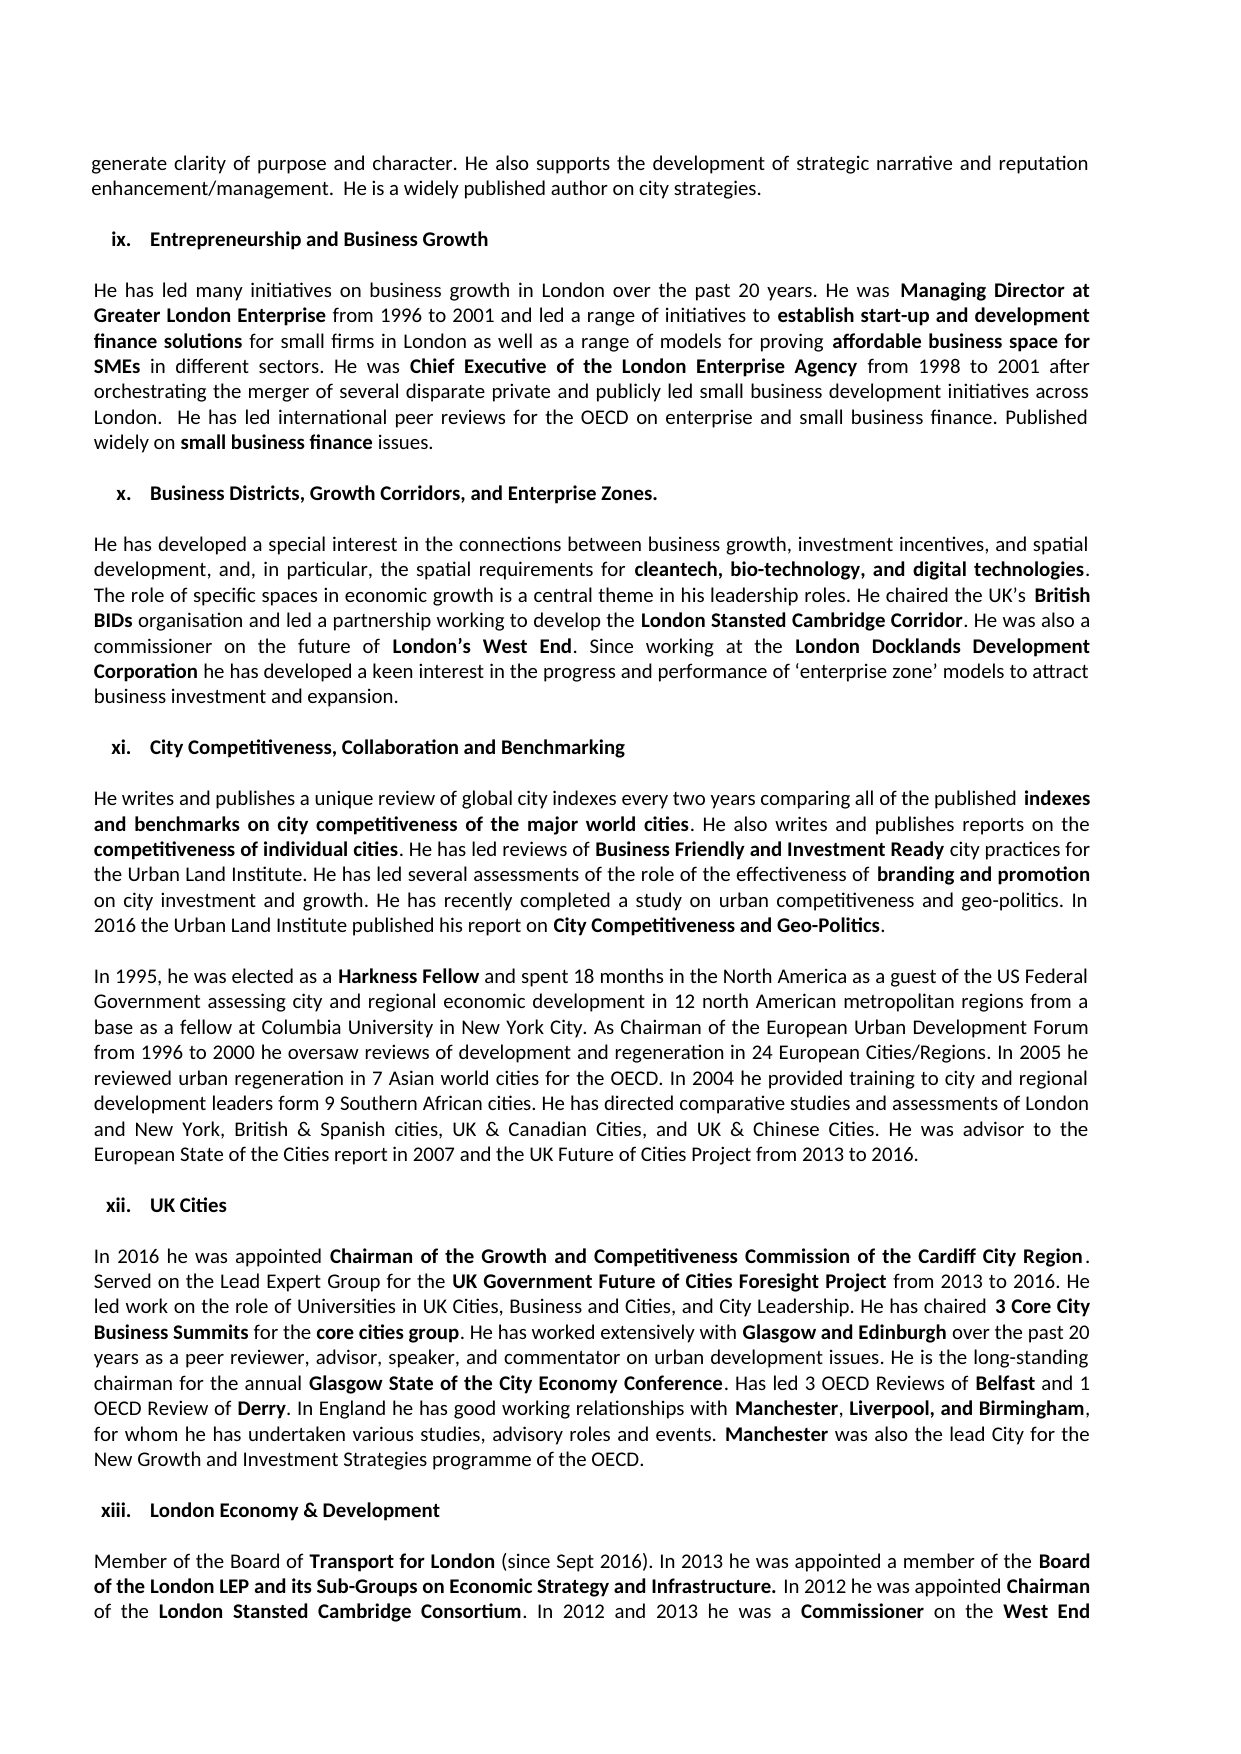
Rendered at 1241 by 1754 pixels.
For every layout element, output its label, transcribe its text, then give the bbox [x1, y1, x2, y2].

list In 2016 he was appointed Chairman of the Growth and Competitiveness Commission of the Cardiff City Region. Served on the Lead Expert Group for the UK Government Future of Cities Foresight Project from 2013 to 2016. He led work on the role of Universities in UK Cities, Business and Cities, and City Leadership. He has chaired 3 Core City Business Summits for the core cities group. He has worked extensively with Glasgow and Edinburgh over the past 20 years as a peer reviewer, advisor, speaker, and commentator on urban development issues. He is the long-standing chairman for the annual Glasgow State of the City Economy Conference. Has led 3 OECD Reviews of Belfast and 1 OECD Review of Derry. In England he has good working relationships with Manchester, Liverpool, and Birmingham, for whom he has undertaken various studies, advisory roles and events. Manchester was also the lead City for the New Growth and Investment Strategies programme of the OECD. [94, 1243, 1090, 1472]
list He writes and publishes a unique review of global city indexes every two years comparing all of the published indexes and benchmarks on city competitiveness of the major world cities. He also writes and publishes reports on the competitiveness of individual cities. He has led reviews of Business Friendly and Investment Ready city practices for the Urban Land Institute. He has led several assessments of the role of the effectiveness of branding and promotion on city investment and growth. He has recently completed a study on urban competitiveness and geo-politics. In 2016 the Urban Land Institute published his report on City Competitiveness and Geo-Politics. [94, 785, 1090, 938]
list UK Cities [131, 1192, 1090, 1217]
list He has developed a special interest in the connections between business growth, investment incentives, and spatial development, and, in particular, the spatial requirements for cleantech, bio-technology, and digital technologies. The role of specific spaces in economic growth is a central theme in his leadership roles. He chaired the UK’s British BIDs organisation and led a partnership working to develop the London Stansted Cambridge Corridor. He was also a commissioner on the future of London’s West End. Since working at the London Docklands Development Corporation he has developed a keen interest in the progress and performance of ‘enterprise zone’ models to attract business investment and expansion. [94, 531, 1090, 709]
list Business Districts, Growth Corridors, and Enterprise Zones. [131, 480, 1090, 506]
list London Economy & Development [131, 1497, 1090, 1522]
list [91, 150, 1090, 201]
list In 1995, he was elected as a Harkness Fellow and spent 18 months in the North America as a guest of the US Federal Government assessing city and regional economic development in 12 north American metropolitan regions from a base as a fellow at Columbia University in New York City. As Chairman of the European Urban Development Forum from 1996 to 2000 he oversaw reviews of development and regeneration in 24 European Cities/Regions. In 2005 he reviewed urban regeneration in 7 Asian world cities for the OECD. In 2004 he provided training to city and regional development leaders form 9 Southern African cities. He has directed comparative studies and assessments of London and New York, British & Spanish cities, UK & Canadian Cities, and UK & Chinese Cities. He was advisor to the European State of the Cities report in 2007 and the UK Future of Cities Project from 2013 to 2016. [94, 963, 1090, 1167]
list Entrepreneurship and Business Growth [131, 226, 1090, 252]
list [94, 1548, 1090, 1624]
list He has led many initiatives on business growth in London over the past 20 years. He was Managing Director at Greater London Enterprise from 1996 to 2001 and led a range of initiatives to establish start-up and development finance solutions for small firms in London as well as a range of models for proving affordable business space for SMEs in different sectors. He was Chief Executive of the London Enterprise Agency from 1998 to 2001 after orchestrating the merger of several disparate private and publicly led small business development initiatives across London. He has led international peer reviews for the OECD on enterprise and small business finance. Published widely on small business finance issues. [94, 277, 1090, 455]
list City Competitiveness, Collaboration and Benchmarking [131, 734, 1090, 760]
